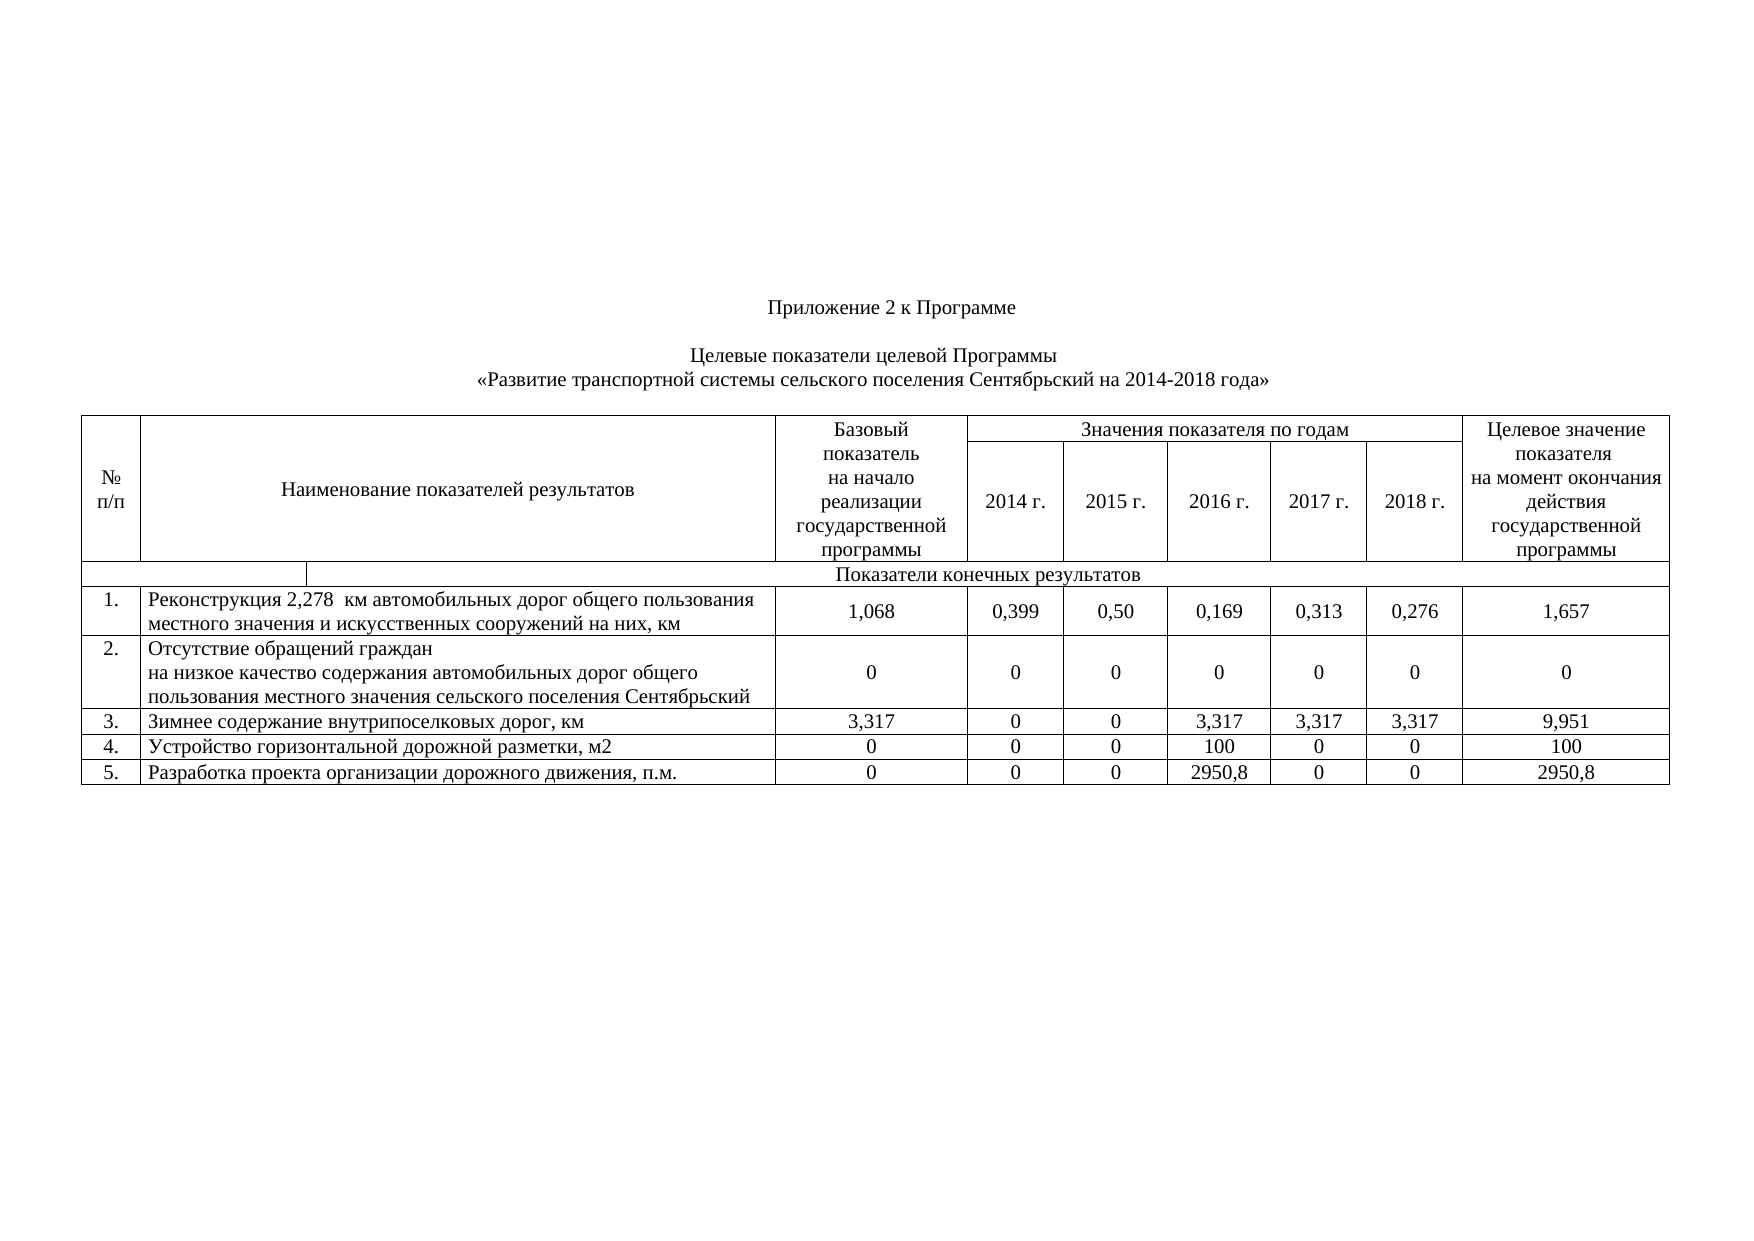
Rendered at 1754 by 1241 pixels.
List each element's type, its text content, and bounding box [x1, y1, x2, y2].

table_cell 0 [968, 735, 1063, 758]
table_cell . [1367, 442, 1462, 561]
table_cell 2950,8 [1463, 760, 1669, 784]
table_cell 3,317 [1367, 709, 1462, 733]
table_cell 0 [968, 636, 1063, 708]
table_cell 0 [776, 735, 967, 758]
table_cell 0 [776, 760, 967, 784]
table_cell Разработка проекта организации дорожного движения, п.м. [141, 760, 775, 784]
table_cell 0 [1168, 636, 1270, 708]
table_header Целевое значение показателя на момент окончания действия государственной программы [1463, 416, 1669, 561]
table_cell 0 [1064, 760, 1167, 784]
table_cell 0,276 [1367, 587, 1462, 635]
table_cell 2. [82, 636, 140, 708]
table_cell 1,068 [776, 587, 967, 635]
table_cell . [968, 442, 1063, 561]
table_cell 2950,8 [1168, 760, 1270, 784]
table_cell 0 [1064, 709, 1167, 733]
table_cell 3,317 [776, 709, 967, 733]
table_header Наименование показателей результатов [141, 416, 775, 561]
table_cell 4. [82, 735, 140, 758]
table_cell 0 [968, 760, 1063, 784]
table_cell 0 [1271, 636, 1366, 708]
table_cell 0 [776, 636, 967, 708]
table_cell Показатели конечных результатов [307, 562, 1669, 586]
table_cell 0,50 [1064, 587, 1167, 635]
table_cell Реконструкция 2,278 км автомобильных дорог общего пользования местного значения и искусственных сооружений на них, км [141, 587, 775, 635]
table_header Значения показателя по годам [968, 416, 1462, 441]
table_cell Отсутствие обращений граждан на низкое качество содержания автомобильных дорог общего пользования местного значения сельского поселения Сентябрьский [141, 636, 775, 708]
text Целевые показатели целевой Программы [37, 343, 1710, 367]
table_cell 5. [82, 760, 140, 784]
table_cell 0 [1367, 735, 1462, 758]
text Приложение 2 к Программе [37, 295, 1710, 319]
table_cell 0 [1367, 636, 1462, 708]
table_cell 0,169 [1168, 587, 1270, 635]
table_cell 3. [82, 709, 140, 733]
table_cell 1,657 [1463, 587, 1669, 635]
table_cell 0 [1367, 760, 1462, 784]
table_cell 3,317 [1271, 709, 1366, 733]
table_cell 9,951 [1463, 709, 1669, 733]
table_cell 0 [1064, 636, 1167, 708]
table_cell 100 [1463, 735, 1669, 758]
table_header Базовый показатель на начало реализации государственной программы [776, 416, 967, 561]
table_cell 0 [1271, 735, 1366, 758]
table_cell 0 [968, 709, 1063, 733]
table_cell 0 [1463, 636, 1669, 708]
text «Развитие транспортной системы сельского поселения Сентябрьский на 2014-2018 года» [37, 367, 1710, 391]
table_cell [82, 562, 306, 586]
table_cell 1. [82, 587, 140, 635]
table_cell Зимнее содержание внутрипоселковых дорог, км [141, 709, 775, 733]
table_cell Устройство горизонтальной дорожной разметки, м2 [141, 735, 775, 758]
table_cell 3,317 [1168, 709, 1270, 733]
table_cell 0 [1271, 760, 1366, 784]
table_cell 0,399 [968, 587, 1063, 635]
table_cell 0,313 [1271, 587, 1366, 635]
table_cell . [1064, 442, 1167, 561]
table_cell . [1271, 442, 1366, 561]
table_header № п/п [82, 416, 140, 561]
table_cell . [1168, 442, 1270, 561]
table_cell 100 [1168, 735, 1270, 758]
table_cell 0 [1064, 735, 1167, 758]
